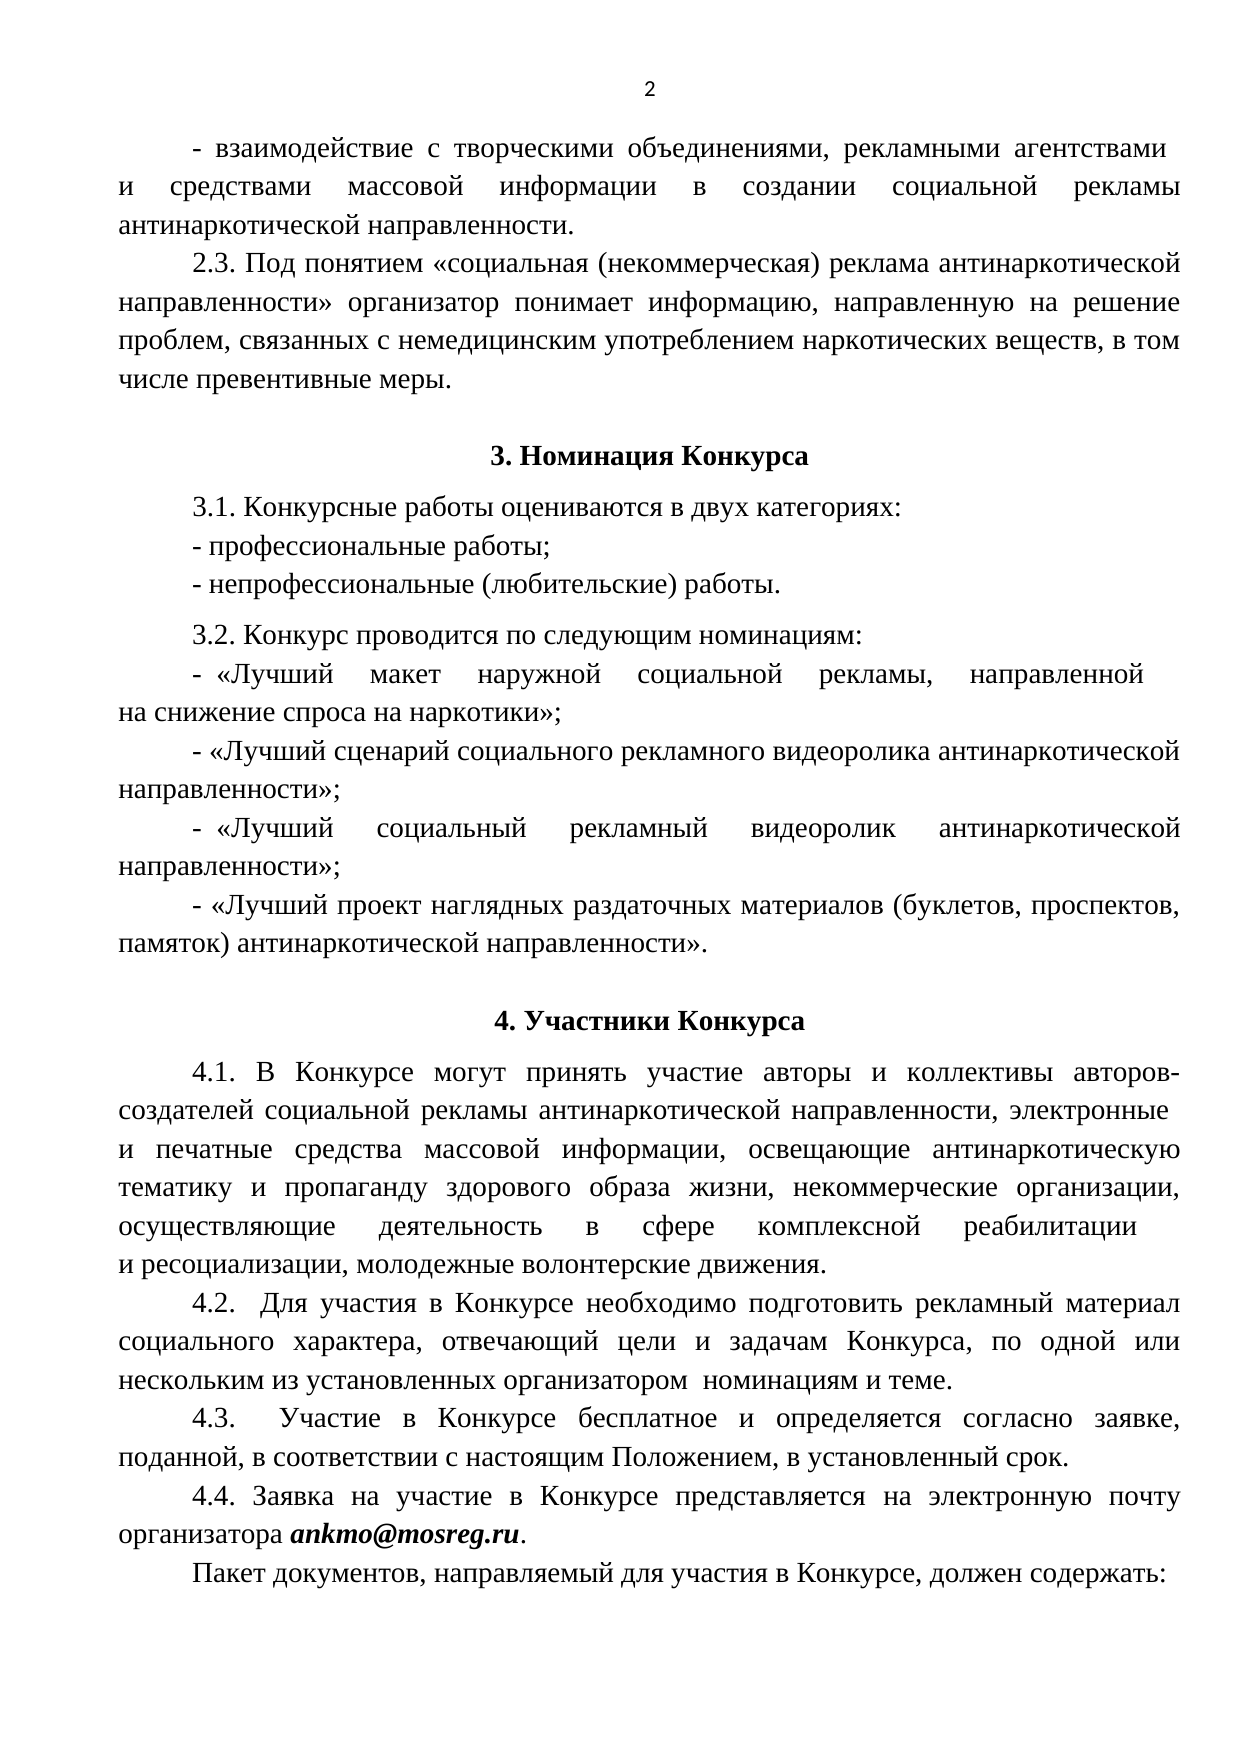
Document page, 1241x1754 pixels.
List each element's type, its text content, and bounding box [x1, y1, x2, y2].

text 4. Участники Конкурса [118, 1003, 1181, 1036]
text - профессиональные работы; [118, 528, 1181, 561]
text 3. Номинация Конкурса [118, 438, 1181, 472]
text 3.2. Конкурс проводится по следующим номинациям: [118, 617, 1181, 651]
text - «Лучший проект наглядных раздаточных материалов (буклетов, проспектов, памяток) антинаркотической направленности». [118, 887, 1181, 959]
text 4.1. В Конкурсе могут принять участие авторы и коллективы авторов-создателей социальной рекламы антинаркотической направленности, электронные и печатные средства массовой информации, освещающие антинаркотическую тематику и пропаганду здорового образа жизни, некоммерческие организации, осуществляющие деятельность в сфере комплексной реабилитации и ресоциализации, молодежные волонтерские движения. [118, 1054, 1181, 1280]
text 4.2. Для участия в Конкурсе необходимо подготовить рекламный материал социального характера, отвечающий цели и задачам Конкурса, по одной или нескольким из установленных организатором номинациям и теме. [118, 1285, 1181, 1396]
text 4.4. Заявка на участие в Конкурсе представляется на электронную почту организатора ankmo@mosreg.ru. [118, 1478, 1181, 1550]
text 4.3. Участие в Конкурсе бесплатное и определяется согласно заявке, поданной, в соответствии с настоящим Положением, в установленный срок. [118, 1401, 1181, 1473]
text - непрофессиональные (любительские) работы. [118, 566, 1181, 600]
text 2.3. Под понятием «социальная (некоммерческая) реклама антинаркотической направленности» организатор понимает информацию, направленную на решение проблем, связанных с немедицинским употреблением наркотических веществ, в том числе превентивные меры. [118, 245, 1181, 394]
text - «Лучший социальный рекламный видеоролик антинаркотической направленности»; [118, 810, 1181, 882]
text Пакет документов, направляемый для участия в Конкурсе, должен содержать: [118, 1555, 1181, 1588]
text 3.1. Конкурсные работы оцениваются в двух категориях: [118, 489, 1181, 523]
text - «Лучший сценарий социального рекламного видеоролика антинаркотической направленности»; [118, 733, 1181, 805]
text - «Лучший макет наружной социальной рекламы, направленной на снижение спроса на наркотики»; [118, 656, 1181, 728]
text - взаимодействие с творческими объединениями, рекламными агентствами и средствами массовой информации в создании социальной рекламы антинаркотической направленности. [118, 130, 1181, 240]
